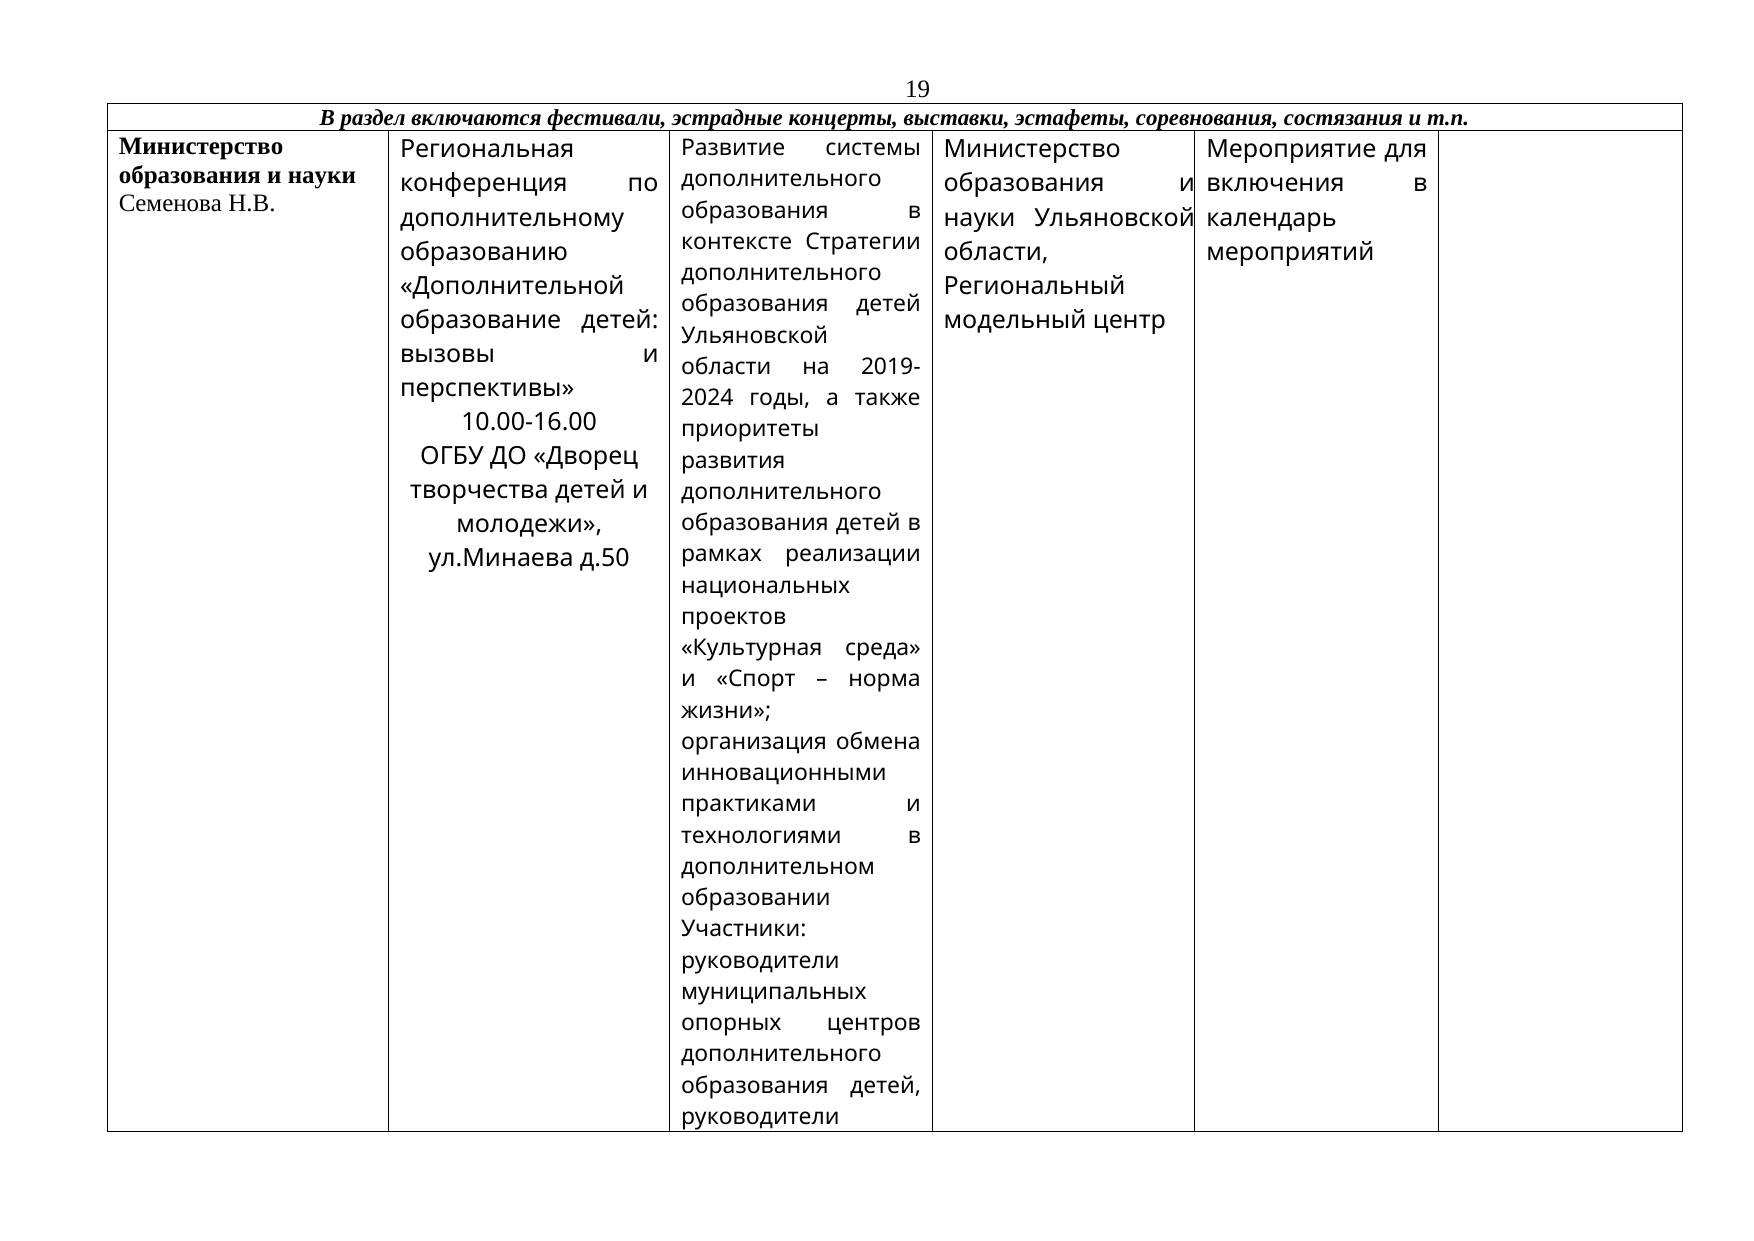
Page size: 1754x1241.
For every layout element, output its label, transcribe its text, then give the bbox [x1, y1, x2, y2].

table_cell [389, 131, 669, 1131]
table_cell [1439, 131, 1682, 1131]
table_header В раздел включаются фестивали, эстрадные концерты, выставки, эстафеты, соревнования, состязания и т.п. [108, 104, 1682, 130]
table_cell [933, 131, 1194, 1131]
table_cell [1195, 131, 1438, 1131]
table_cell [108, 131, 388, 1131]
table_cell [670, 131, 932, 1131]
